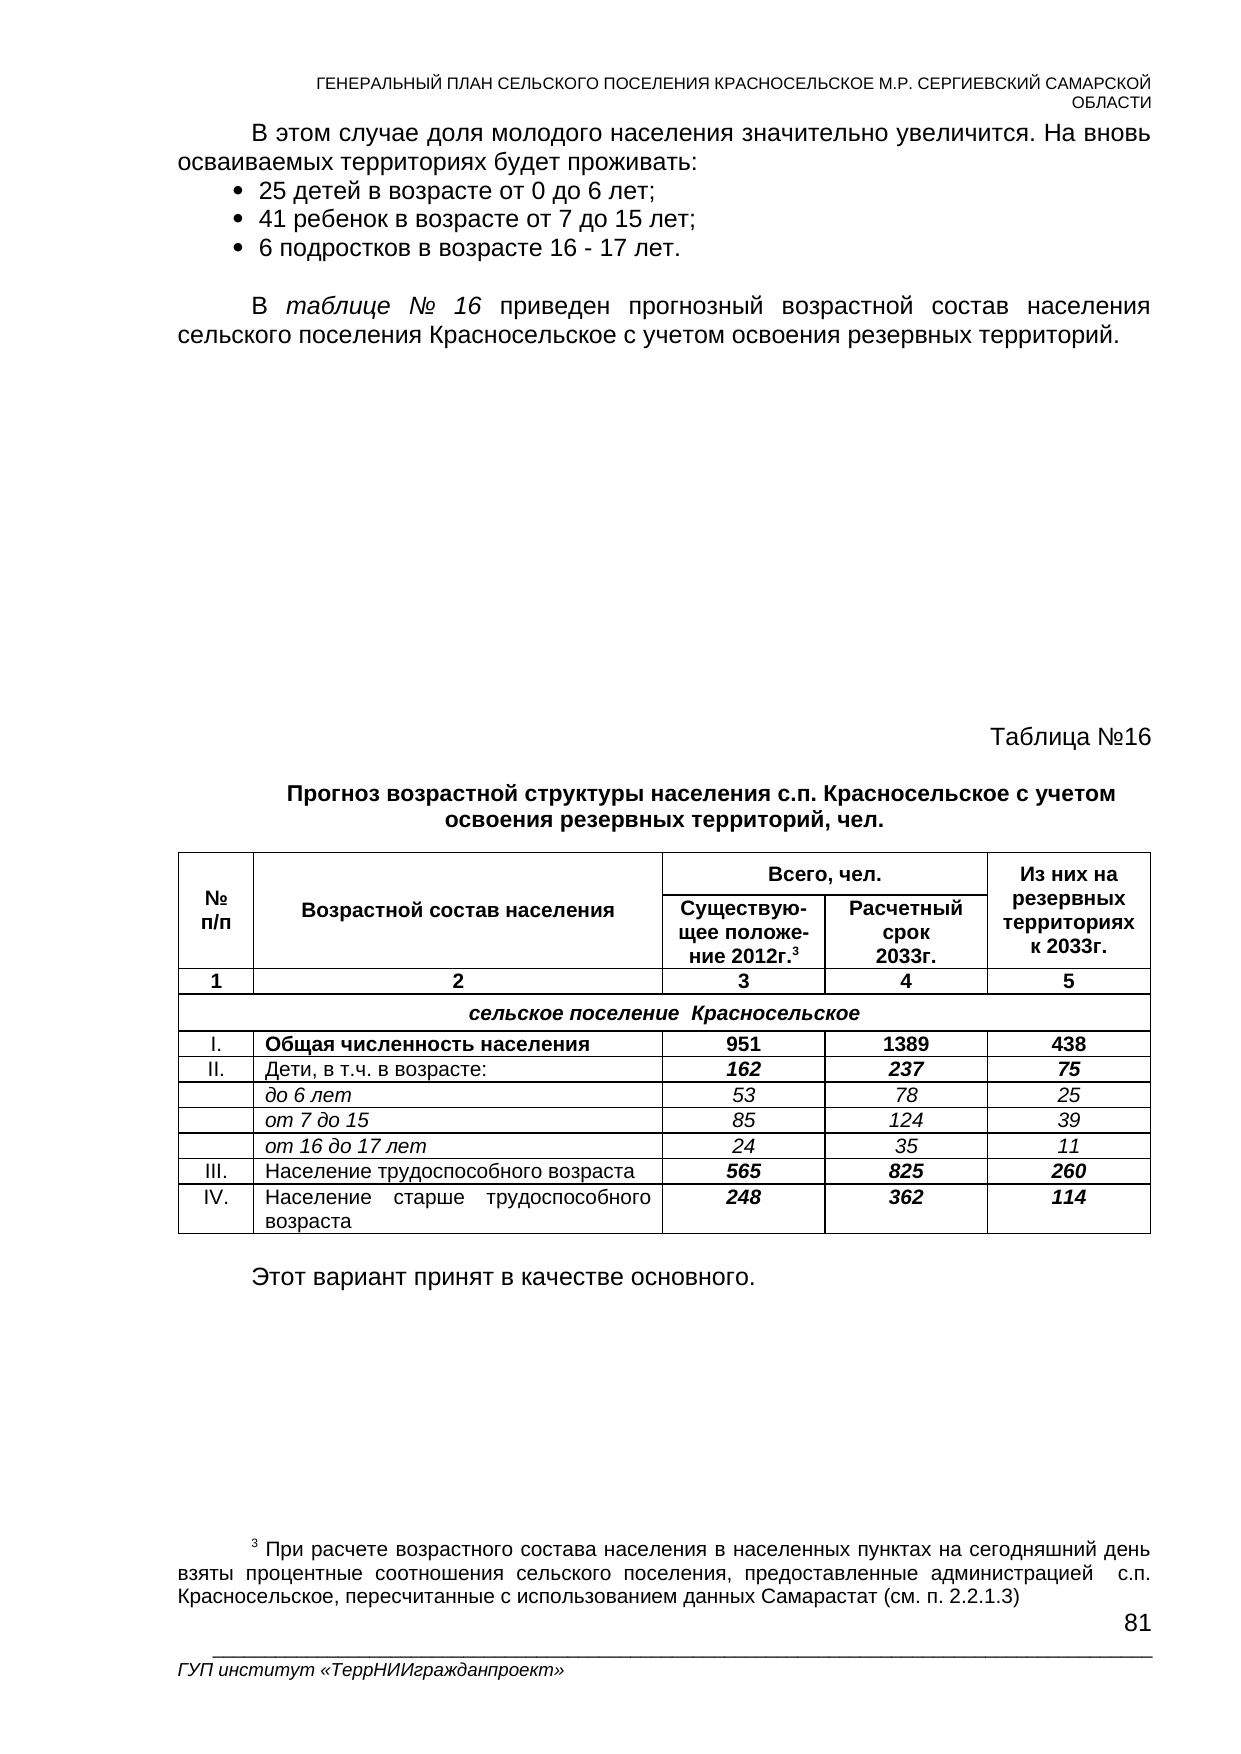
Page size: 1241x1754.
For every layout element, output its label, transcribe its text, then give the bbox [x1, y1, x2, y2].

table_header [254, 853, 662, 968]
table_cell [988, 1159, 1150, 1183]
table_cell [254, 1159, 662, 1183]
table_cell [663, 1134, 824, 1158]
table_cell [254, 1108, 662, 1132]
text В таблице № 16 приведен прогнозный возрастной состав населения сельского поселения Красносельское с учетом освоения резервных территорий. [177, 291, 1152, 348]
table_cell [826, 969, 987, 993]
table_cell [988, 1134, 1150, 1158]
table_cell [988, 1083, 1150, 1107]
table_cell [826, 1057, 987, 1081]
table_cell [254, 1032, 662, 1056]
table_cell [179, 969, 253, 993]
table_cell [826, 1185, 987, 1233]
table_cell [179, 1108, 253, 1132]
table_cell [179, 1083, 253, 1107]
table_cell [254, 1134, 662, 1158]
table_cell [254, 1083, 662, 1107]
text В этом случае доля молодого населения значительно увеличится. На вновь осваиваемых территориях будет проживать: [177, 118, 1152, 176]
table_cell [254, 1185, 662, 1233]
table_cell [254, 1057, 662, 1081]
list 6 подростков в возрасте 16 - 17 лет. [158, 233, 1152, 262]
text Этот вариант принят в качестве основного. [177, 1262, 1152, 1291]
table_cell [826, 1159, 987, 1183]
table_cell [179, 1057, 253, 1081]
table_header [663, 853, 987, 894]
text Прогноз возрастной структуры населения с.п. Красносельское с учетом освоения резервных территорий, чел. [177, 780, 1152, 832]
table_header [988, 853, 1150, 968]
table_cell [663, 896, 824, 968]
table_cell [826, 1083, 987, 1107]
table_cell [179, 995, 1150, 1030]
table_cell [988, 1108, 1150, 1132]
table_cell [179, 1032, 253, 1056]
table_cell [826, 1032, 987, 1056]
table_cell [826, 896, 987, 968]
list 25 детей в возрасте от 0 до 6 лет; [158, 176, 1152, 204]
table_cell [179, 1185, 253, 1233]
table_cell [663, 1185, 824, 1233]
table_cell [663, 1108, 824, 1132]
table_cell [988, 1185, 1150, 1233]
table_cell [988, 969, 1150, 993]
text Таблица №16 [177, 722, 1152, 751]
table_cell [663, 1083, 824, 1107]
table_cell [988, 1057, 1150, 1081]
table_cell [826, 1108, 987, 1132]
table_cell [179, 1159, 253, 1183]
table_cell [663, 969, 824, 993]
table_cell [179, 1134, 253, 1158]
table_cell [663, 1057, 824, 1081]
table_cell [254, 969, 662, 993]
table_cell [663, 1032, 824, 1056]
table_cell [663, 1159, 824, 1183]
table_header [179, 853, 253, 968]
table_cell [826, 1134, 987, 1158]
list 41 ребенок в возрасте от 7 до 15 лет; [158, 204, 1152, 233]
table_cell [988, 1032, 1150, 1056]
